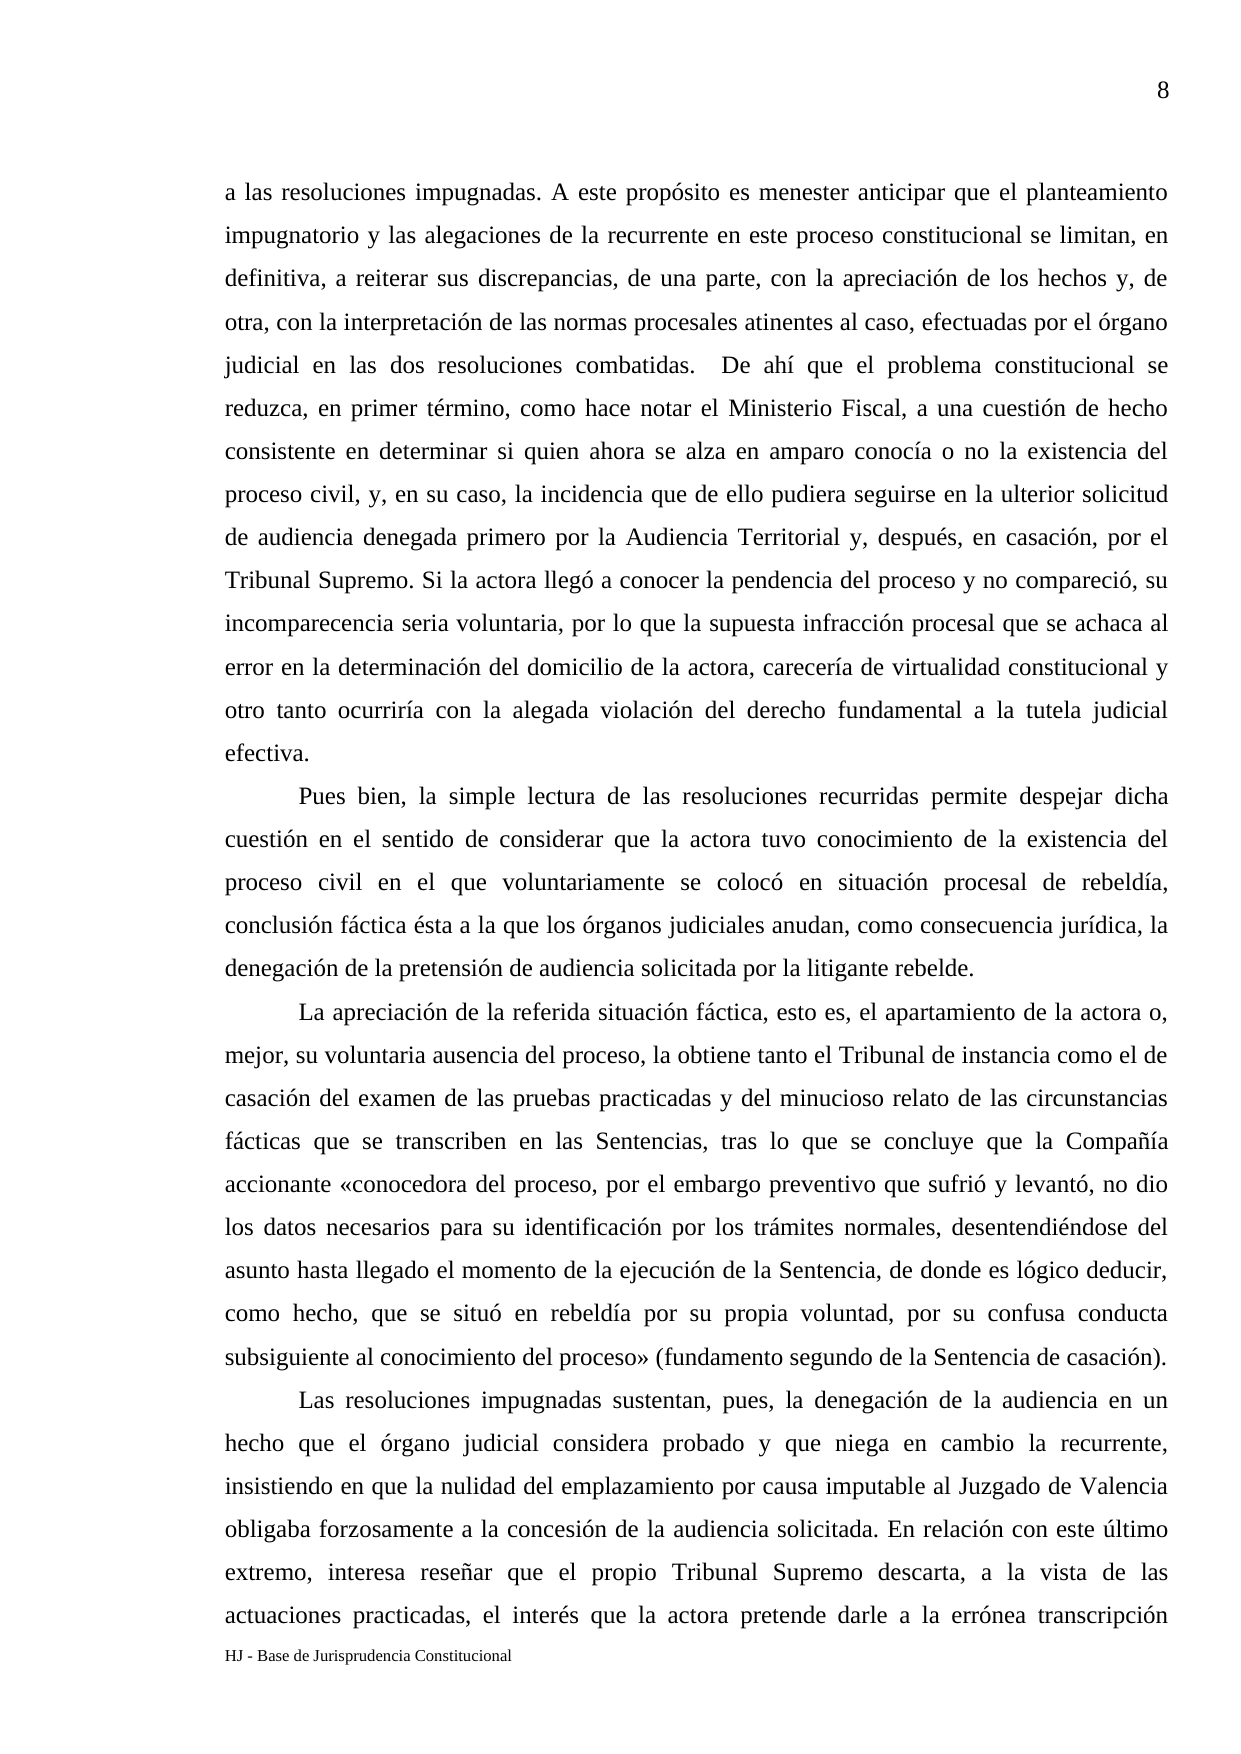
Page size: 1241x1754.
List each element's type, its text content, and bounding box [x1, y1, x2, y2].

text Pues bien, la simple lectura de las resoluciones recurridas permite despejar dicha cuestión en el sentido de considerar que la actora tuvo conocimiento de la existencia del proceso civil en el que voluntariamente se colocó en situación procesal de rebeldía, conclusión fáctica ésta a la que los órganos judiciales anudan, como consecuencia jurídica, la denegación de la pretensión de audiencia solicitada por la litigante rebelde. [224, 781, 1169, 982]
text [224, 177, 1169, 767]
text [224, 1385, 1169, 1629]
text La apreciación de la referida situación fáctica, esto es, el apartamiento de la actora o, mejor, su voluntaria ausencia del proceso, la obtiene tanto el Tribunal de instancia como el de casación del examen de las pruebas practicadas y del minucioso relato de las circunstancias fácticas que se transcriben en las Sentencias, tras lo que se concluye que la Compañía accionante «conocedora del proceso, por el embargo preventivo que sufrió y levantó, no dio los datos necesarios para su identificación por los trámites normales, desentendiéndose del asunto hasta llegado el momento de la ejecución de la Sentencia, de donde es lógico deducir, como hecho, que se situó en rebeldía por su propia voluntad, por su confusa conducta subsiguiente al conocimiento del proceso» (fundamento segundo de la Sentencia de casación). [224, 997, 1169, 1370]
